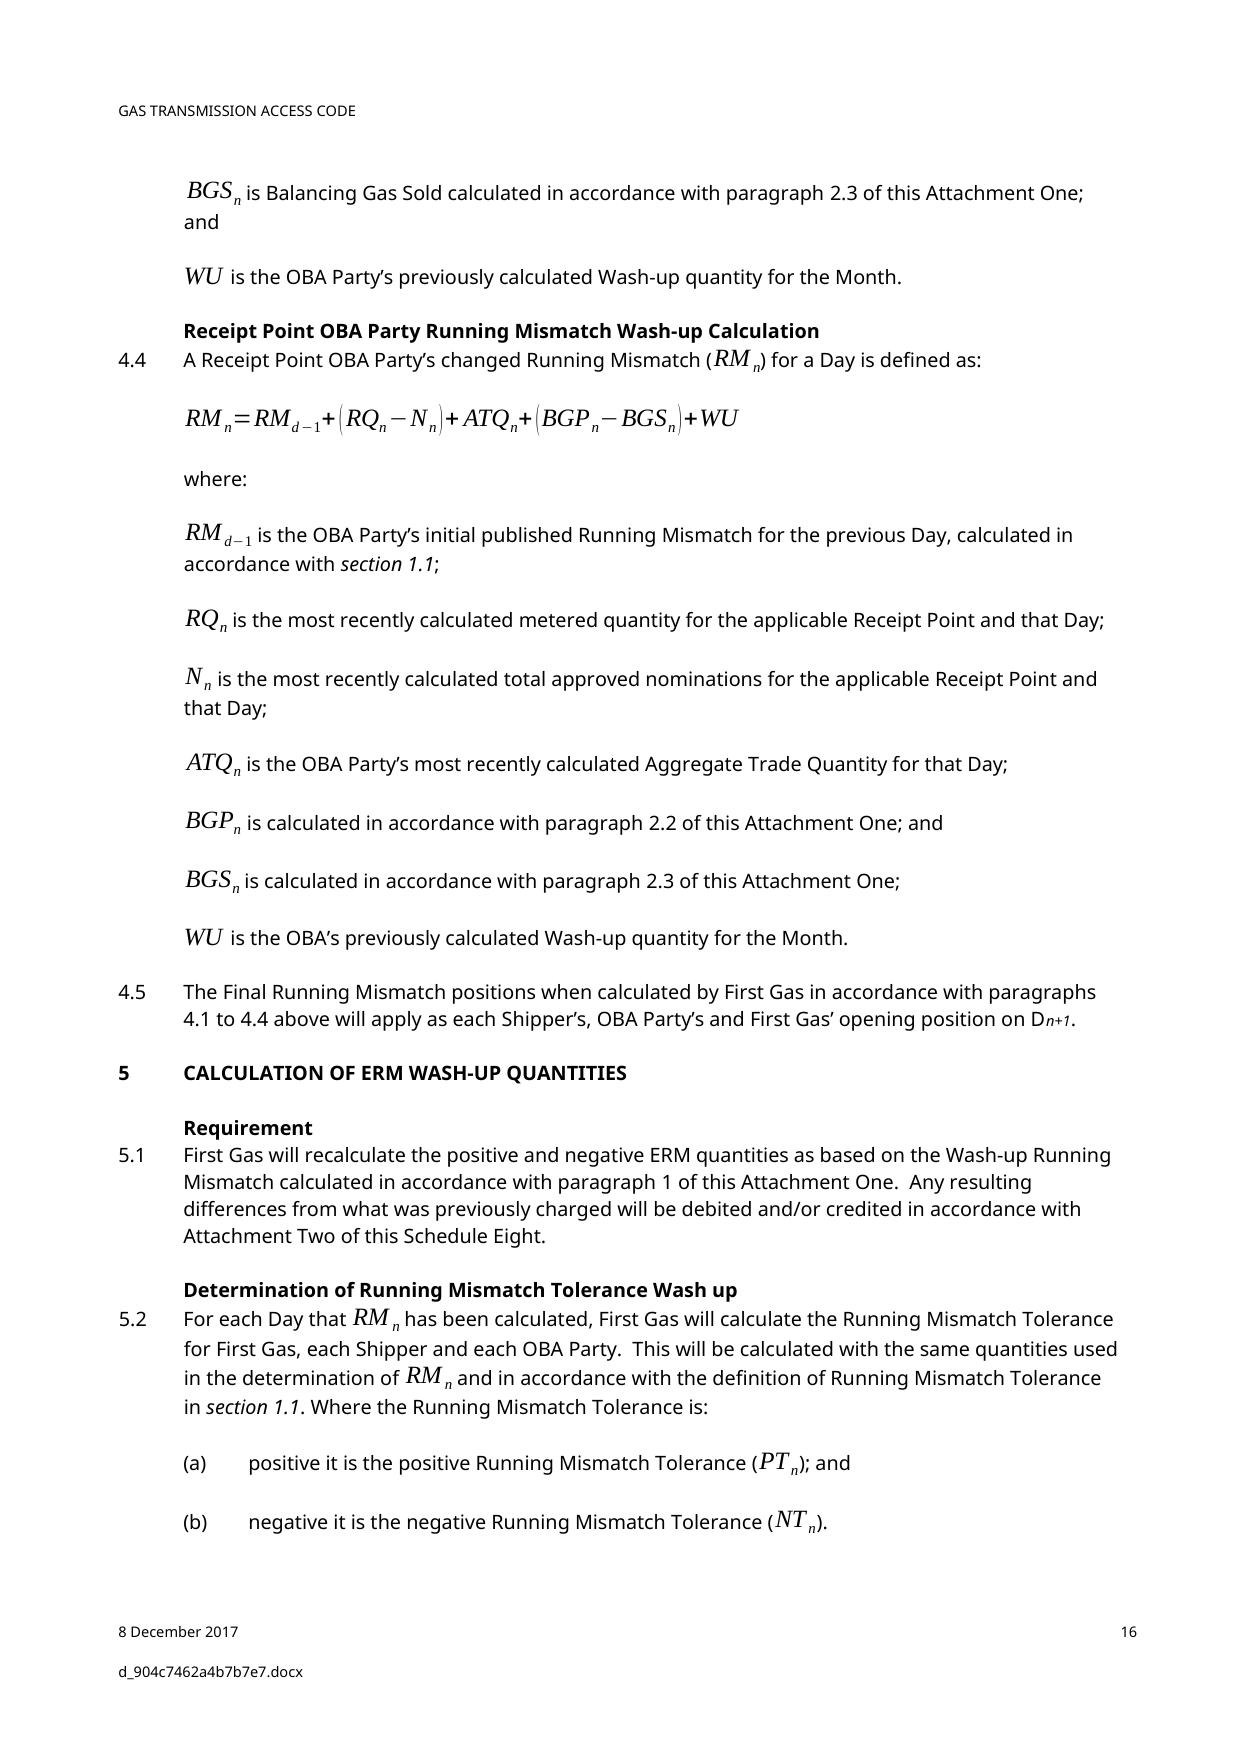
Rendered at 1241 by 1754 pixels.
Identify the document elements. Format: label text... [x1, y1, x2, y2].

list positive it is the positive Running Mismatch Tolerance (); and [183, 1447, 1122, 1479]
list is calculated in accordance with paragraph 2.2 of this Attachment One; and [184, 807, 1122, 838]
list is calculated in accordance with paragraph 2.3 of this Attachment One; [184, 865, 1122, 897]
subtitle Receipt Point OBA Party Running Mismatch Wash-up Calculation [183, 317, 1122, 344]
list A Receipt Point OBA Party’s changed Running Mismatch () for a Day is defined as: [118, 344, 1122, 376]
list is the most recently calculated total approved nominations for the applicable Receipt Point and that Day; [184, 663, 1122, 721]
list For each Day that has been calculated, First Gas will calculate the Running Mismatch Tolerance for First Gas, each Shipper and each OBA Party. This will be calculated with the same quantities used in the determination of and in accordance with the definition of Running Mismatch Tolerance in section 1.1. Where the Running Mismatch Tolerance is: [119, 1303, 1122, 1420]
list is the OBA Party’s initial published Running Mismatch for the previous Day, calculated in accordance with section 1.1; [184, 519, 1122, 577]
list The Final Running Mismatch positions when calculated by First Gas in accordance with paragraphs 4.1 to 4.4 above will apply as each Shipper’s, OBA Party’s and First Gas’ opening position on Dn+1. [118, 978, 1122, 1032]
subtitle Determination of Running Mismatch Tolerance Wash up [183, 1276, 1122, 1303]
list is the OBA Party’s previously calculated Wash-up quantity for the Month. [184, 263, 1122, 290]
subtitle Requirement [183, 1114, 1122, 1141]
list is the most recently calculated metered quantity for the applicable Receipt Point and that Day; [184, 604, 1122, 636]
list is the OBA’s previously calculated Wash-up quantity for the Month. [184, 924, 1122, 951]
list First Gas will recalculate the positive and negative ERM quantities as based on the Wash-up Running Mismatch calculated in accordance with paragraph 1 of this Attachment One. Any resulting differences from what was previously charged will be debited and/or credited in accordance with Attachment Two of this Schedule Eight. [118, 1141, 1122, 1249]
list is Balancing Gas Sold calculated in accordance with paragraph 2.3 of this Attachment One; and [184, 177, 1122, 236]
list CALCULATION OF ERM WASH-UP QUANTITIES [118, 1059, 1122, 1087]
list where: [184, 465, 1122, 492]
list negative it is the negative Running Mismatch Tolerance (). [183, 1506, 1122, 1537]
list is the OBA Party’s most recently calculated Aggregate Trade Quantity for that Day; [184, 748, 1122, 780]
